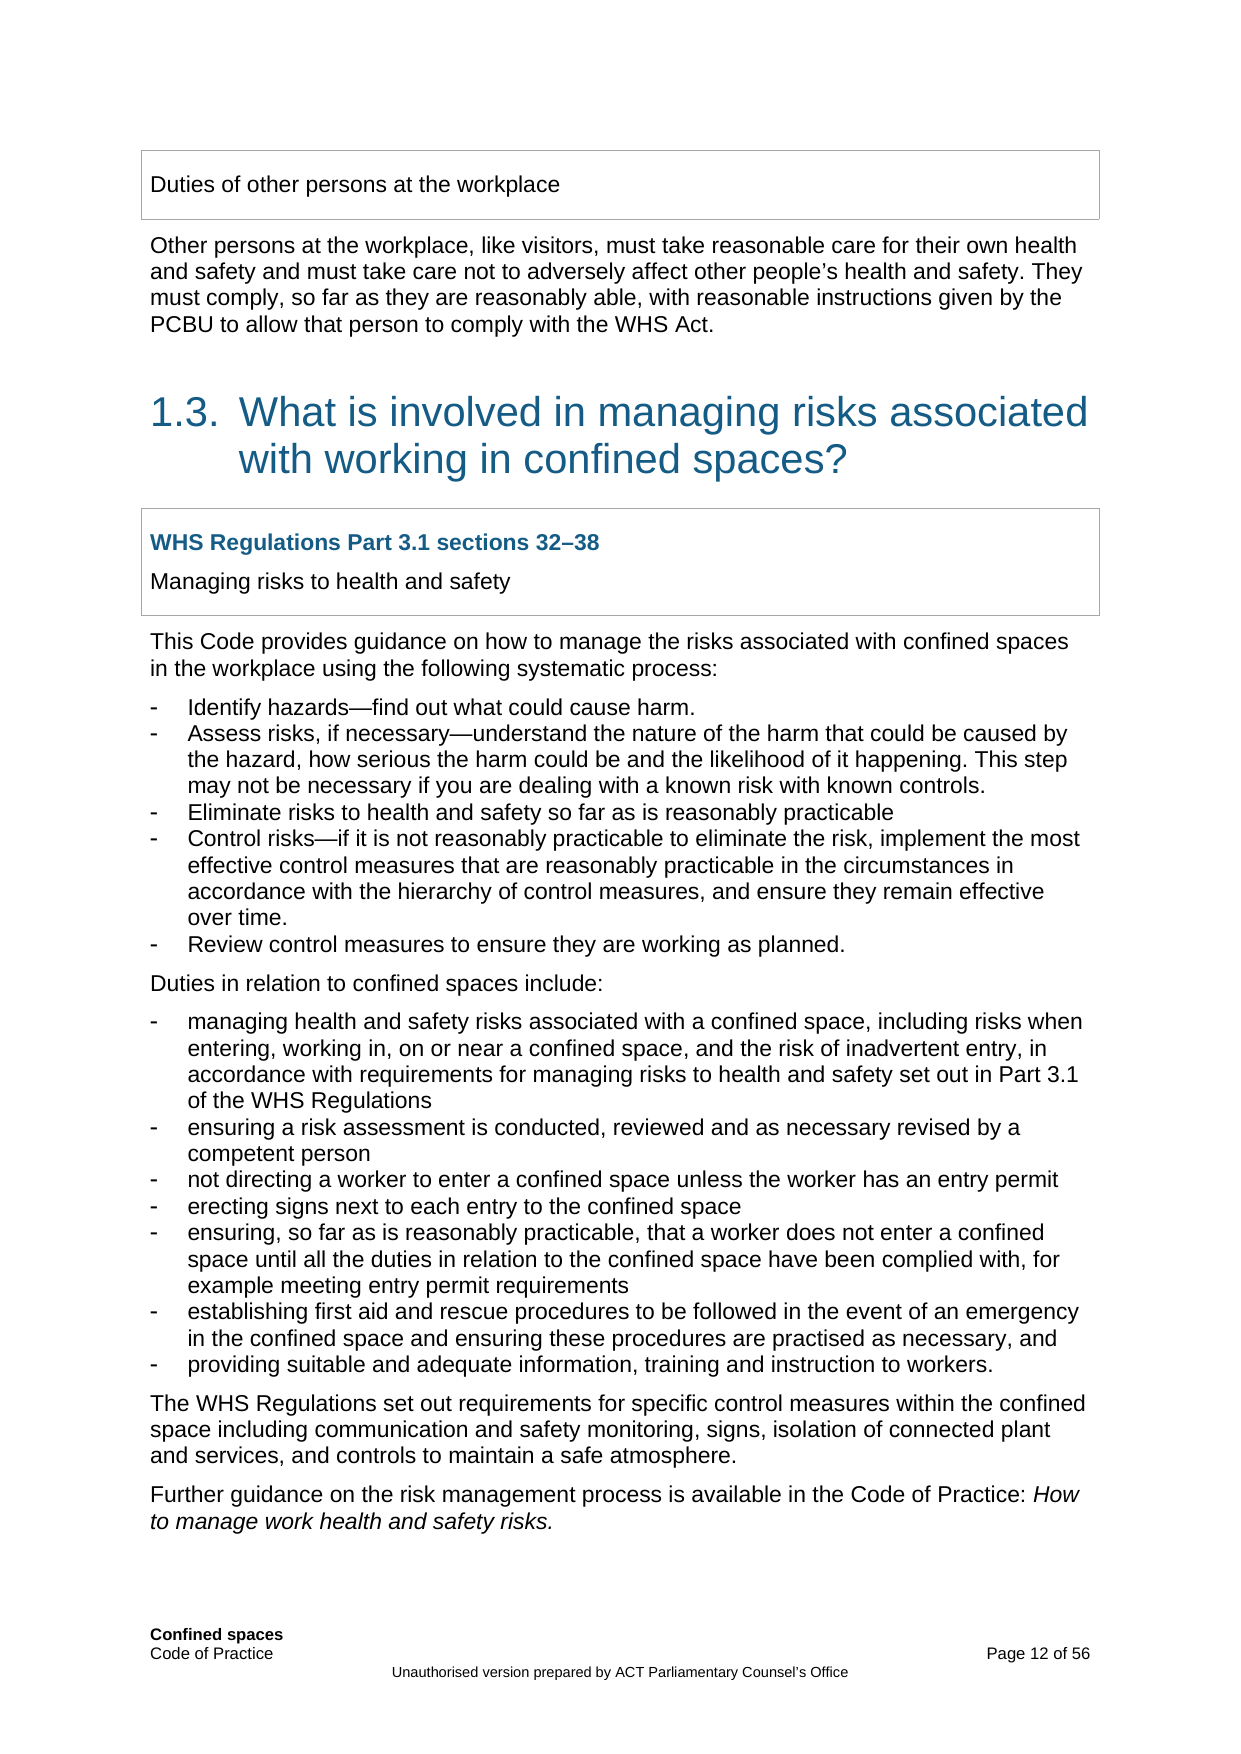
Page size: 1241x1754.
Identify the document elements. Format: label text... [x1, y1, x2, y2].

list not directing a worker to enter a confined space unless the worker has an entry permit [150, 1166, 1090, 1193]
list managing health and safety risks associated with a confined space, including risks when entering, working in, on or near a confined space, and the risk of inadvertent entry, in accordance with requirements for managing risks to health and safety set out in Part 3.1 of the WHS Regulations [150, 1008, 1090, 1114]
list Assess risks, if necessary—understand the nature of the harm that could be caused by the hazard, how serious the harm could be and the likelihood of it happening. This step may not be necessary if you are dealing with a known risk with known controls. [150, 720, 1090, 799]
list providing suitable and adequate information, training and instruction to workers. [150, 1351, 1090, 1377]
text WHS Regulations Part 3.1 sections 32–38 [142, 509, 1099, 547]
list ensuring, so far as is reasonably practicable, that a worker does not enter a confined space until all the duties in relation to the confined space have been complied with, for example meeting entry permit requirements [150, 1219, 1090, 1298]
list erecting signs next to each entry to the confined space [150, 1193, 1090, 1219]
text This Code provides guidance on how to manage the risks associated with confined spaces in the workplace using the following systematic process: [150, 628, 1090, 681]
text Further guidance on the risk management process is available in the Code of Practice: How to manage work health and safety risks. [150, 1481, 1090, 1534]
text The WHS Regulations set out requirements for specific control measures within the confined space including communication and safety monitoring, signs, isolation of connected plant and services, and controls to maintain a safe atmosphere. [150, 1390, 1090, 1469]
list Control risks—if it is not reasonably practicable to eliminate the risk, implement the most effective control measures that are reasonably practicable in the circumstances in accordance with the hierarchy of control measures, and ensure they remain effective over time. [150, 825, 1090, 931]
text Duties in relation to confined spaces include: [150, 969, 1090, 996]
list ensuring a risk assessment is conducted, reviewed and as necessary revised by a competent person [150, 1114, 1090, 1166]
list establishing first aid and rescue procedures to be followed in the event of an emergency in the confined space and ensuring these procedures are practised as necessary, and [150, 1298, 1090, 1351]
text Managing risks to health and safety [142, 547, 1099, 615]
text Other persons at the workplace, like visitors, must take reasonable care for their own health and safety and must take care not to adversely affect other people’s health and safety. They must comply, so far as they are reasonably able, with reasonable instructions given by the PCBU to allow that person to comply with the WHS Act. [150, 232, 1090, 337]
list Identify hazards—find out what could cause harm. [150, 693, 1090, 720]
list Eliminate risks to health and safety so far as is reasonably practicable [150, 799, 1090, 825]
list Review control measures to ensure they are working as planned. [150, 931, 1090, 957]
text Duties of other persons at the workplace [142, 151, 1099, 219]
subtitle What is involved in managing risks associated with working in confined spaces? [150, 387, 1090, 483]
